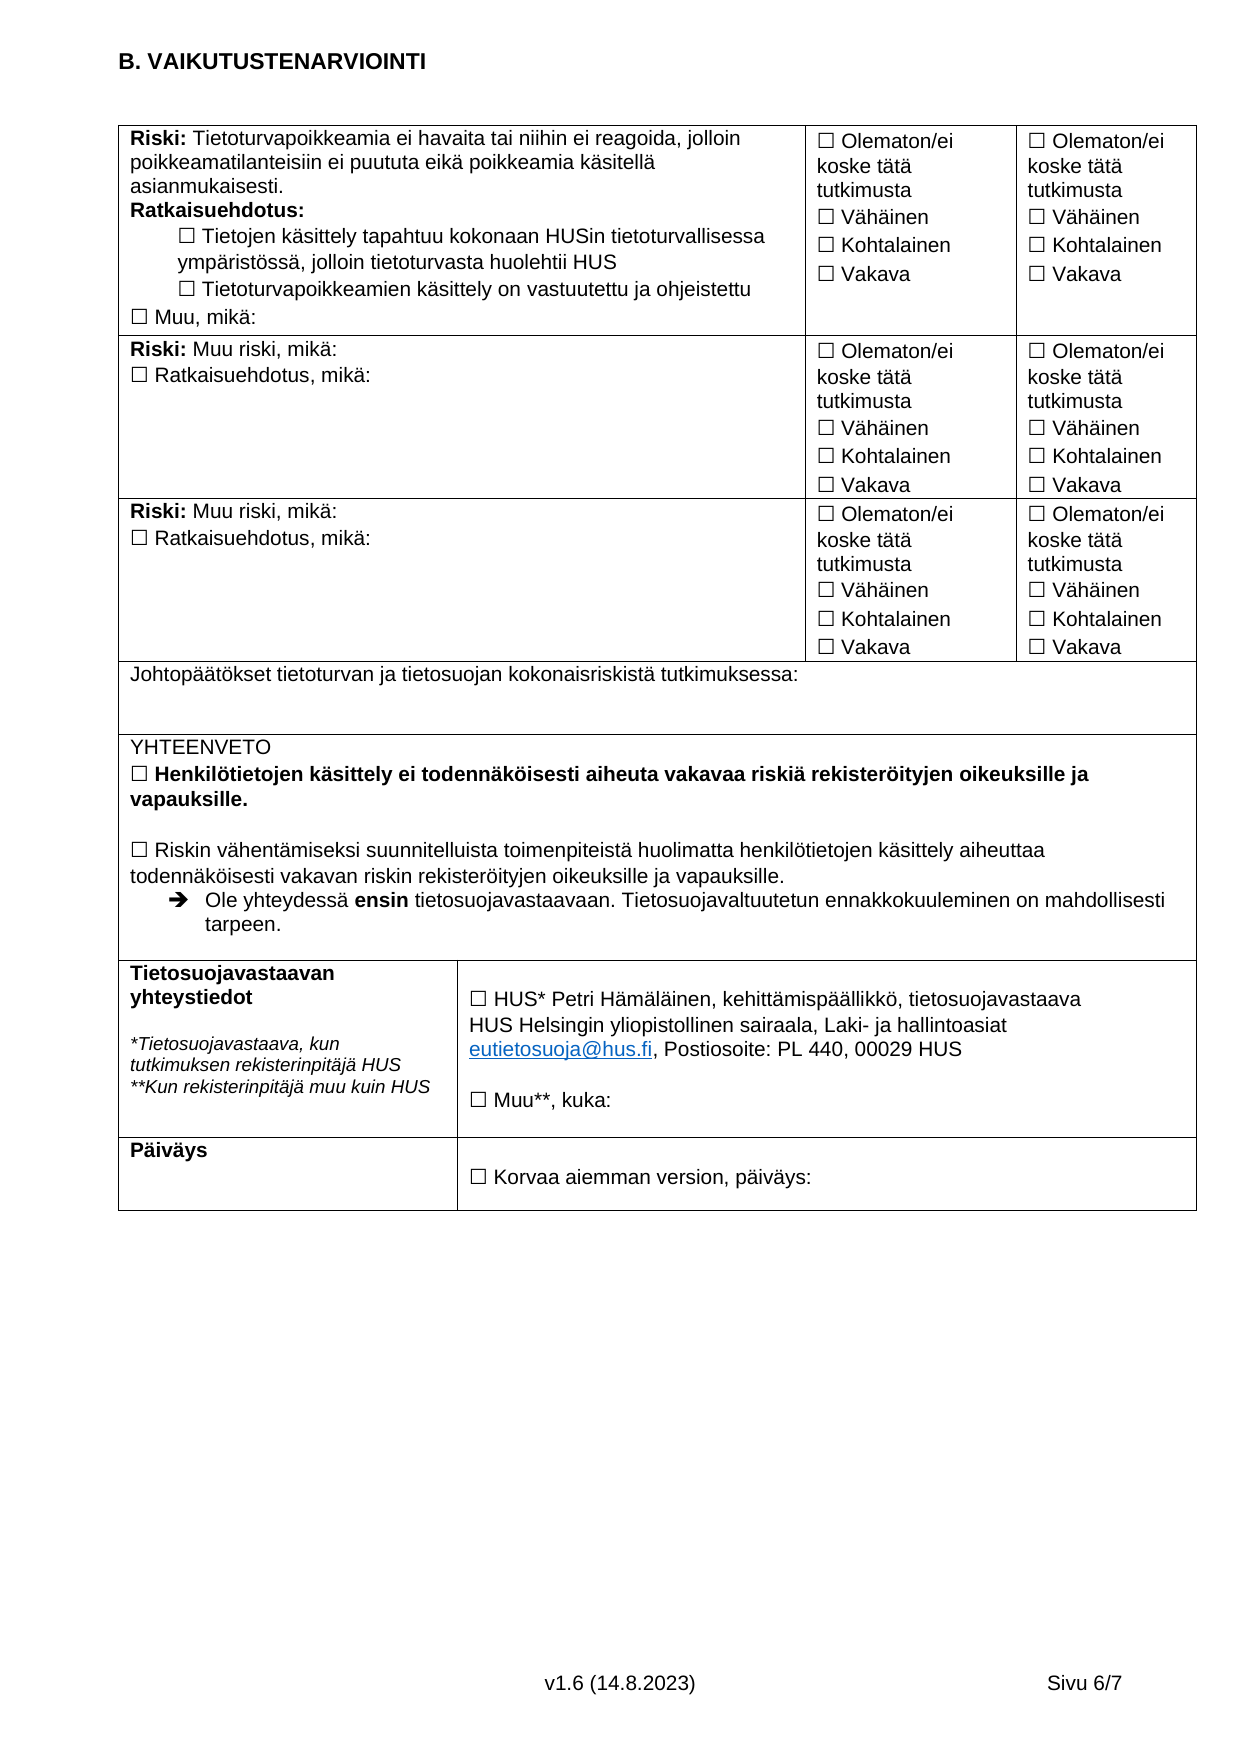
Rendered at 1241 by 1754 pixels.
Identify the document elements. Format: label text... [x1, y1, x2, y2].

table_cell Tietosuojavastaavan yhteystiedot *Tietosuojavastaava, kun tutkimuksen rekisterinpitäjä HUS **Kun rekisterinpitäjä muu kuin HUS [119, 961, 457, 1137]
table_cell HUS* Petri Hämäläinen, kehittämispäällikkö, tietosuojavastaava HUS Helsingin yliopistollinen sairaala, Laki- ja hallintoasiat eutietosuoja@hus.fi, Postiosoite: PL 440, 00029 HUS Muu**, kuka: [458, 961, 1196, 1137]
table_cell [806, 126, 1016, 335]
table_cell Korvaa aiemman version, päiväys: [458, 1138, 1196, 1210]
table_cell Riski: Muu riski, mikä: Ratkaisuehdotus, mikä: [119, 499, 805, 661]
table_cell Päiväys [119, 1138, 457, 1210]
table_cell Riski: Tietoturvapoikkeamia ei havaita tai niihin ei reagoida, jolloin poikkeamatilanteisiin ei puututa eikä poikkeamia käsitellä asianmukaisesti. Ratkaisuehdotus: Tietojen käsittely tapahtuu kokonaan HUSin tietoturvallisessa ympäristössä, jolloin tietoturvasta huolehtii HUS Tietoturvapoikkeamien käsittely on vastuutettu ja ohjeistettu Muu, mikä: [119, 126, 805, 335]
table_cell Olematon/ei koske tätä tutkimusta Vähäinen Kohtalainen Vakava [806, 336, 1016, 498]
table_cell YHTEENVETO Henkilötietojen käsittely ei todennäköisesti aiheuta vakavaa riskiä rekisteröityjen oikeuksille ja vapauksille. Riskin vähentämiseksi suunnitelluista toimenpiteistä huolimatta henkilötietojen käsittely aiheuttaa todennäköisesti vakavan riskin rekisteröityjen oikeuksille ja vapauksille. Ole yhteydessä ensin tietosuojavastaavaan. Tietosuojavaltuutetun ennakkokuuleminen on mahdollisesti tarpeen. [119, 735, 1196, 959]
table_cell Riski: Muu riski, mikä: Ratkaisuehdotus, mikä: [119, 336, 805, 498]
table_cell Olematon/ei koske tätä tutkimusta Vähäinen Kohtalainen Vakava [1017, 499, 1196, 661]
table_cell Olematon/ei koske tätä tutkimusta Vähäinen Kohtalainen Vakava [1017, 336, 1196, 498]
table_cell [1017, 126, 1196, 335]
table_cell Johtopäätökset tietoturvan ja tietosuojan kokonaisriskistä tutkimuksessa: [119, 662, 1196, 734]
table_cell Olematon/ei koske tätä tutkimusta Vähäinen Kohtalainen Vakava [806, 499, 1016, 661]
